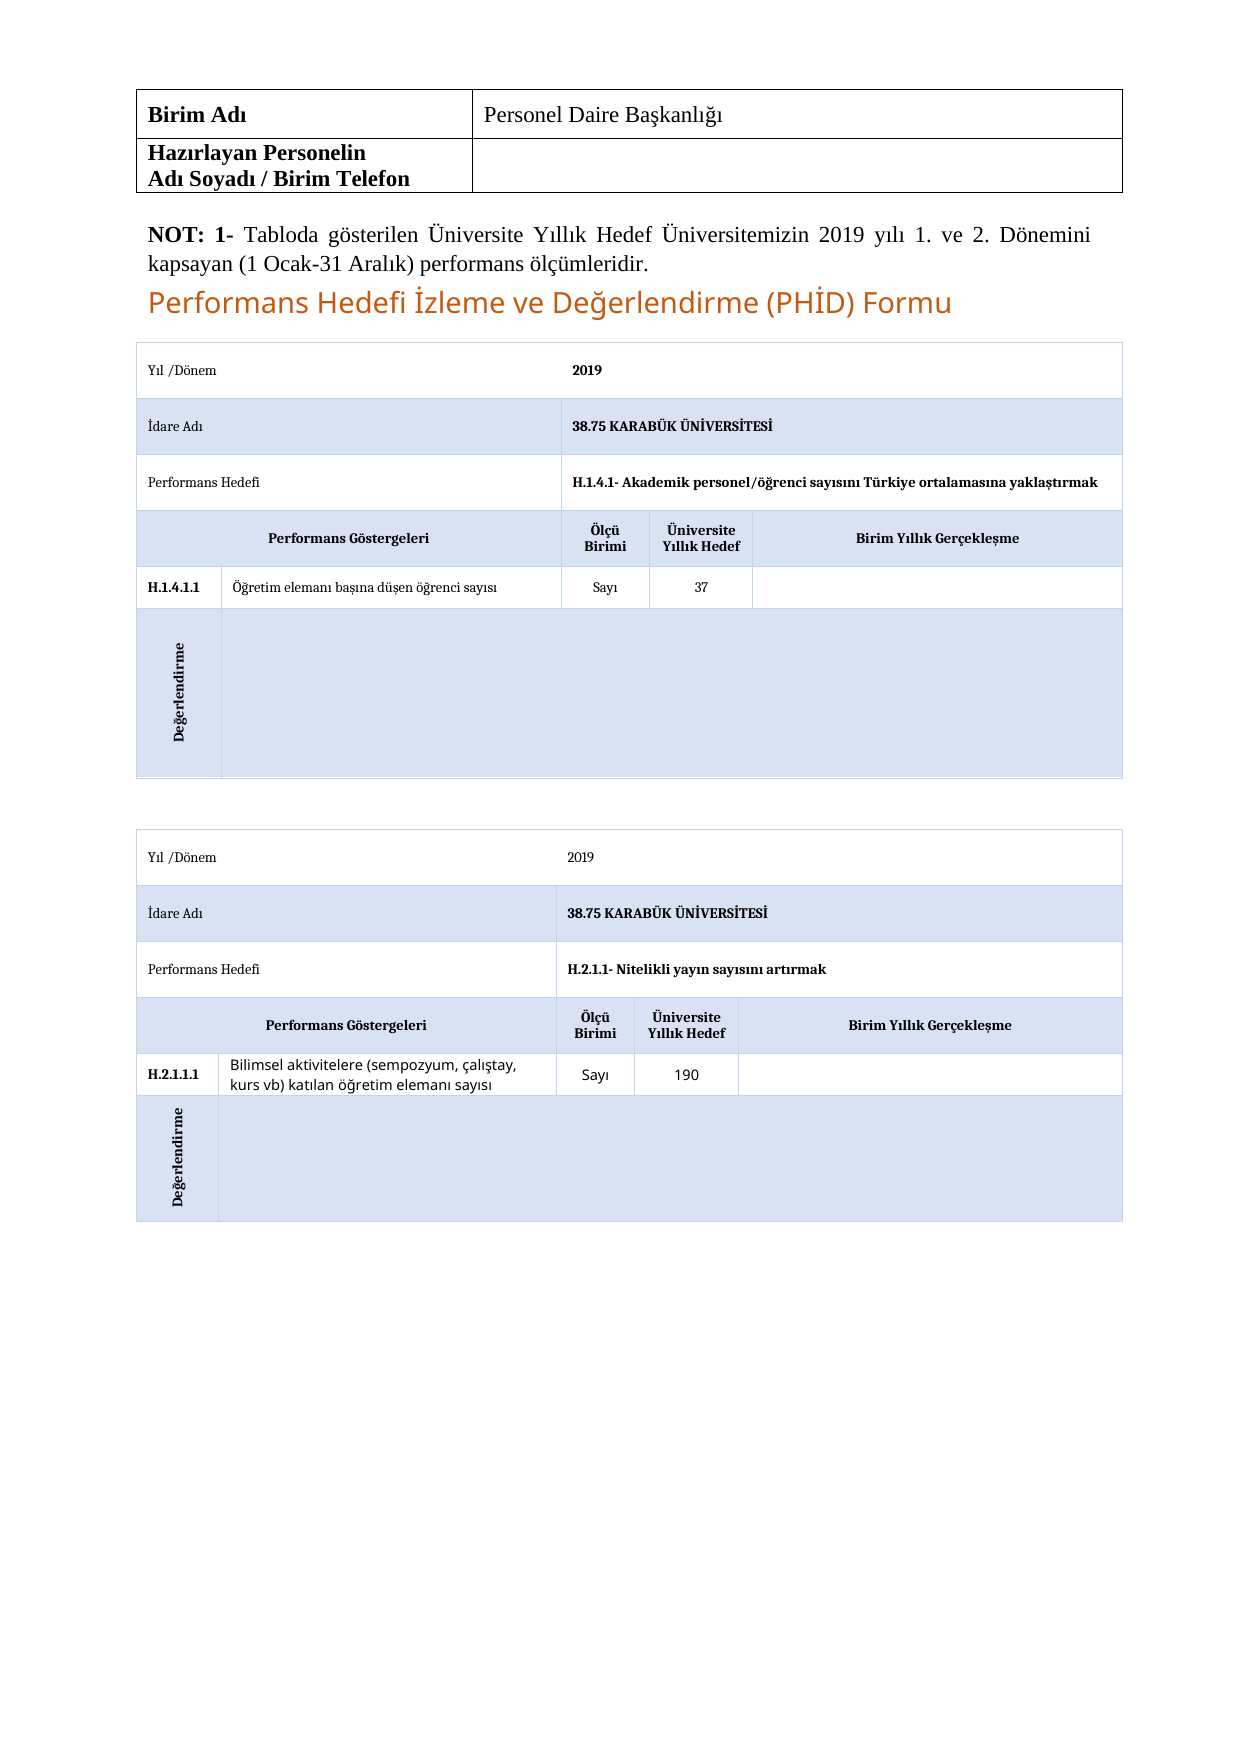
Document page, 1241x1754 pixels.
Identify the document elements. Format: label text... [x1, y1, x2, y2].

table_cell Ölçü Birimi [562, 511, 649, 566]
table_cell Hazırlayan Personelin Adı Soyadı / Birim Telefon [137, 139, 472, 192]
table_cell H.1.4.1.1 [137, 567, 221, 608]
table_cell Ölçü Birimi [557, 998, 634, 1053]
subtitle Performans Hedefi İzleme ve Değerlendirme (PHİD) Formu [148, 282, 1093, 322]
text NOT: 1- Tabloda gösterilen Üniversite Yıllık Hedef Üniversitemizin 2019 yılı 1. ve 2. Dönemini kapsayan (1 Ocak-31 Aralık) performans ölçümleridir. [148, 221, 1093, 276]
table_header Birim Adı [137, 90, 472, 138]
table_cell 37 [650, 567, 752, 608]
table_cell [222, 609, 1122, 777]
table_cell H.2.1.1- Nitelikli yayın sayısını artırmak [557, 942, 1122, 997]
table_cell Birim Yıllık Gerçekleşme [739, 998, 1122, 1053]
table_cell İdare Adı [137, 886, 556, 941]
table_cell 190 [635, 1054, 738, 1095]
table_cell H.1.4.1- Akademik personel/öğrenci sayısını Türkiye ortalamasına yaklaştırmak [562, 455, 1122, 510]
table_cell Performans Göstergeleri [137, 998, 556, 1053]
table_header 2019 [561, 343, 1122, 398]
table_cell 38.75 KARABÜK ÜNİVERSİTESİ [557, 886, 1122, 941]
table_cell H.2.1.1.1 [137, 1054, 218, 1095]
table_cell Üniversite Yıllık Hedef [650, 511, 752, 566]
table_cell Sayı [562, 567, 649, 608]
table_cell Sayı [557, 1054, 634, 1095]
table_cell [739, 1054, 1122, 1095]
table_cell Birim Yıllık Gerçekleşme [753, 511, 1122, 566]
table_cell Performans Göstergeleri [137, 511, 561, 566]
table_header Yıl /Dönem [137, 830, 556, 885]
table_cell Üniversite Yıllık Hedef [635, 998, 738, 1053]
table_cell Değerlendirme [137, 1096, 218, 1221]
table_cell Bilimsel aktivitelere (sempozyum, çalıştay, kurs vb) katılan öğretim elemanı sayısı [219, 1054, 556, 1095]
table_header Personel Daire Başkanlığı [473, 90, 1122, 138]
table_cell [473, 139, 1122, 192]
table_cell Performans Hedefi [137, 455, 561, 510]
table_cell Değerlendirme [137, 609, 221, 777]
table_cell Performans Hedefi [137, 942, 556, 997]
table_cell [753, 567, 1122, 608]
table_header Yıl /Dönem [137, 343, 561, 398]
table_cell [219, 1096, 1122, 1221]
table_cell Öğretim elemanı başına düşen öğrenci sayısı [222, 567, 561, 608]
table_cell 38.75 KARABÜK ÜNİVERSİTESİ [562, 399, 1122, 454]
table_header 2019 [556, 830, 1122, 885]
table_cell İdare Adı [137, 399, 561, 454]
